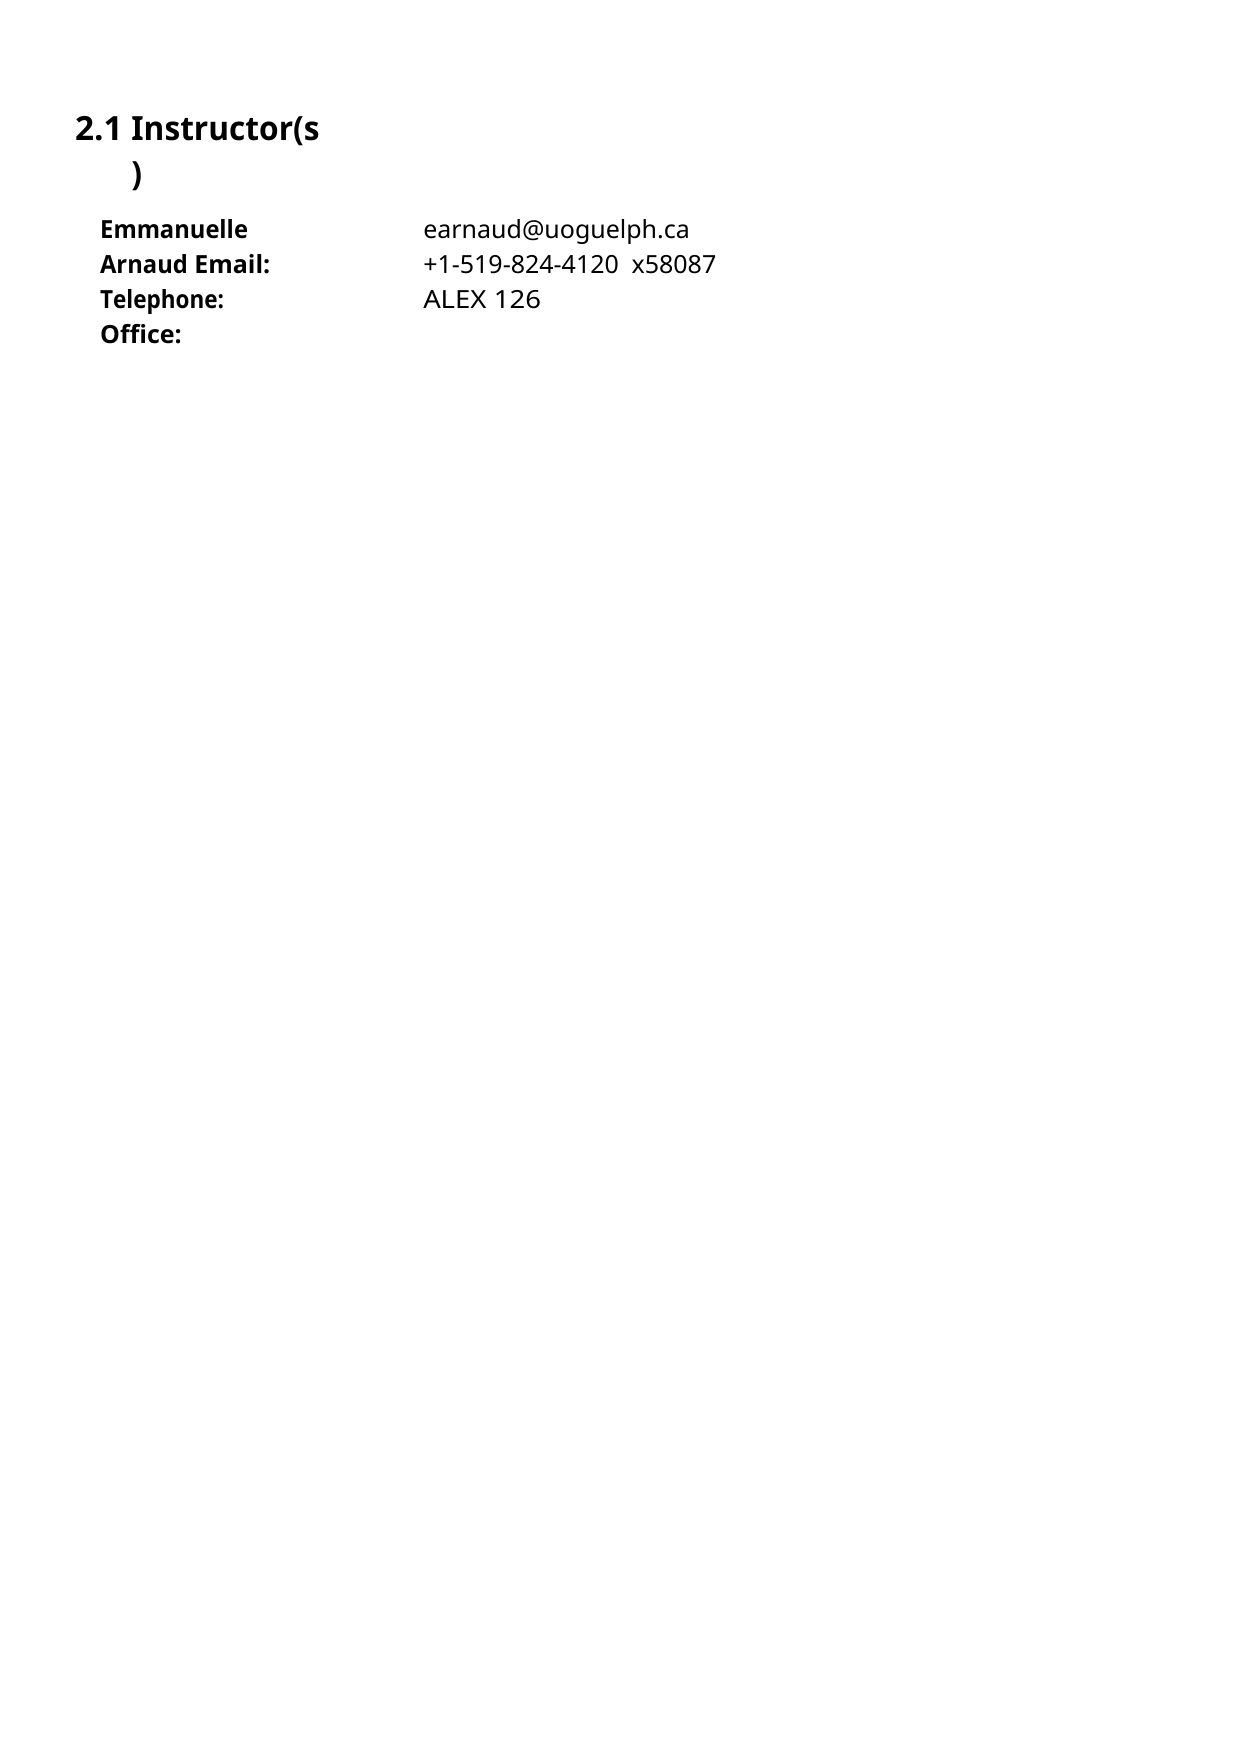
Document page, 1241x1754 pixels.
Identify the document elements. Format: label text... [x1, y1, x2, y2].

text earnaud@uoguelph.ca [423, 211, 1178, 245]
subtitle Emmanuelle Arnaud Email: [100, 212, 327, 281]
text Telephone: Office: [100, 282, 226, 351]
subtitle Instructor(s) [75, 105, 327, 196]
text +1-519-824-4120 x58087 [423, 246, 1178, 280]
text ALEX 126 [423, 281, 1178, 315]
